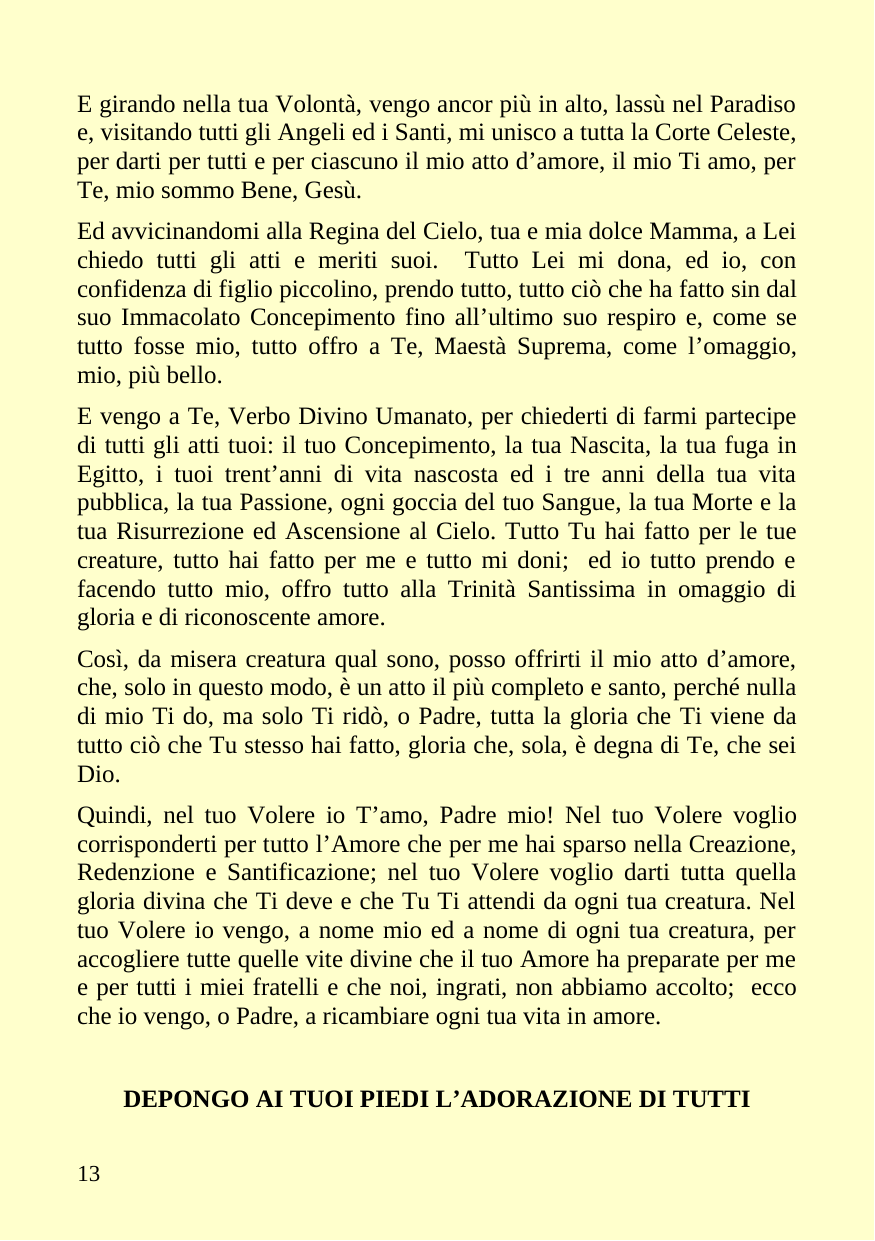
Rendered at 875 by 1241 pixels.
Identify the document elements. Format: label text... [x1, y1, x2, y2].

text E vengo a Te, Verbo Divino Umanato, per chiederti di farmi partecipe di tutti gli atti tuoi: il tuo Concepimento, la tua Nascita, la tua fuga in Egitto, i tuoi trent’anni di vita nascosta ed i tre anni della tua vita pubblica, la tua Passione, ogni goccia del tuo Sangue, la tua Morte e la tua Risurrezione ed Ascensione al Cielo. Tutto Tu hai fatto per le tue creature, tutto hai fatto per me e tutto mi doni; ed io tutto prendo e facendo tutto mio, offro tutto alla Trinità Santissima in omaggio di gloria e di riconoscente amore. [77, 401, 797, 631]
text Così, da misera creatura qual sono, posso offrirti il mio atto d’amore, che, solo in questo modo, è un atto il più completo e santo, perché nulla di mio Ti do, ma solo Ti ridò, o Padre, tutta la gloria che Ti viene da tutto ciò che Tu stesso hai fatto, gloria che, sola, è degna di Te, che sei Dio. [77, 644, 797, 787]
text DEPONGO AI TUOI PIEDI L’ADORAZIONE DI TUTTI [77, 1084, 797, 1112]
text E girando nella tua Volontà, vengo ancor più in alto, lassù nel Paradiso e, visitando tutti gli Angeli ed i Santi, mi unisco a tutta la Corte Celeste, per darti per tutti e per ciascuno il mio atto d’amore, il mio Ti amo, per Te, mio sommo Bene, Gesù. [77, 89, 797, 204]
text Ed avvicinandomi alla Regina del Cielo, tua e mia dolce Mamma, a Lei chiedo tutti gli atti e meriti suoi. Tutto Lei mi dona, ed io, con confidenza di figlio piccolino, prendo tutto, tutto ciò che ha fatto sin dal suo Immacolato Concepimento fino all’ultimo suo respiro e, come se tutto fosse mio, tutto offro a Te, Maestà Suprema, come l’omaggio, mio, più bello. [77, 216, 797, 389]
text Quindi, nel tuo Volere io T’amo, Padre mio! Nel tuo Volere voglio corrisponderti per tutto l’Amore che per me hai sparso nella Creazione, Redenzione e Santificazione; nel tuo Volere voglio darti tutta quella gloria divina che Ti deve e che Tu Ti attendi da ogni tua creatura. Nel tuo Volere io vengo, a nome mio ed a nome di ogni tua creatura, per accogliere tutte quelle vite divine che il tuo Amore ha preparate per me e per tutti i miei fratelli e che noi, ingrati, non abbiamo accolto; ecco che io vengo, o Padre, a ricambiare ogni tua vita in amore. [77, 800, 797, 1030]
